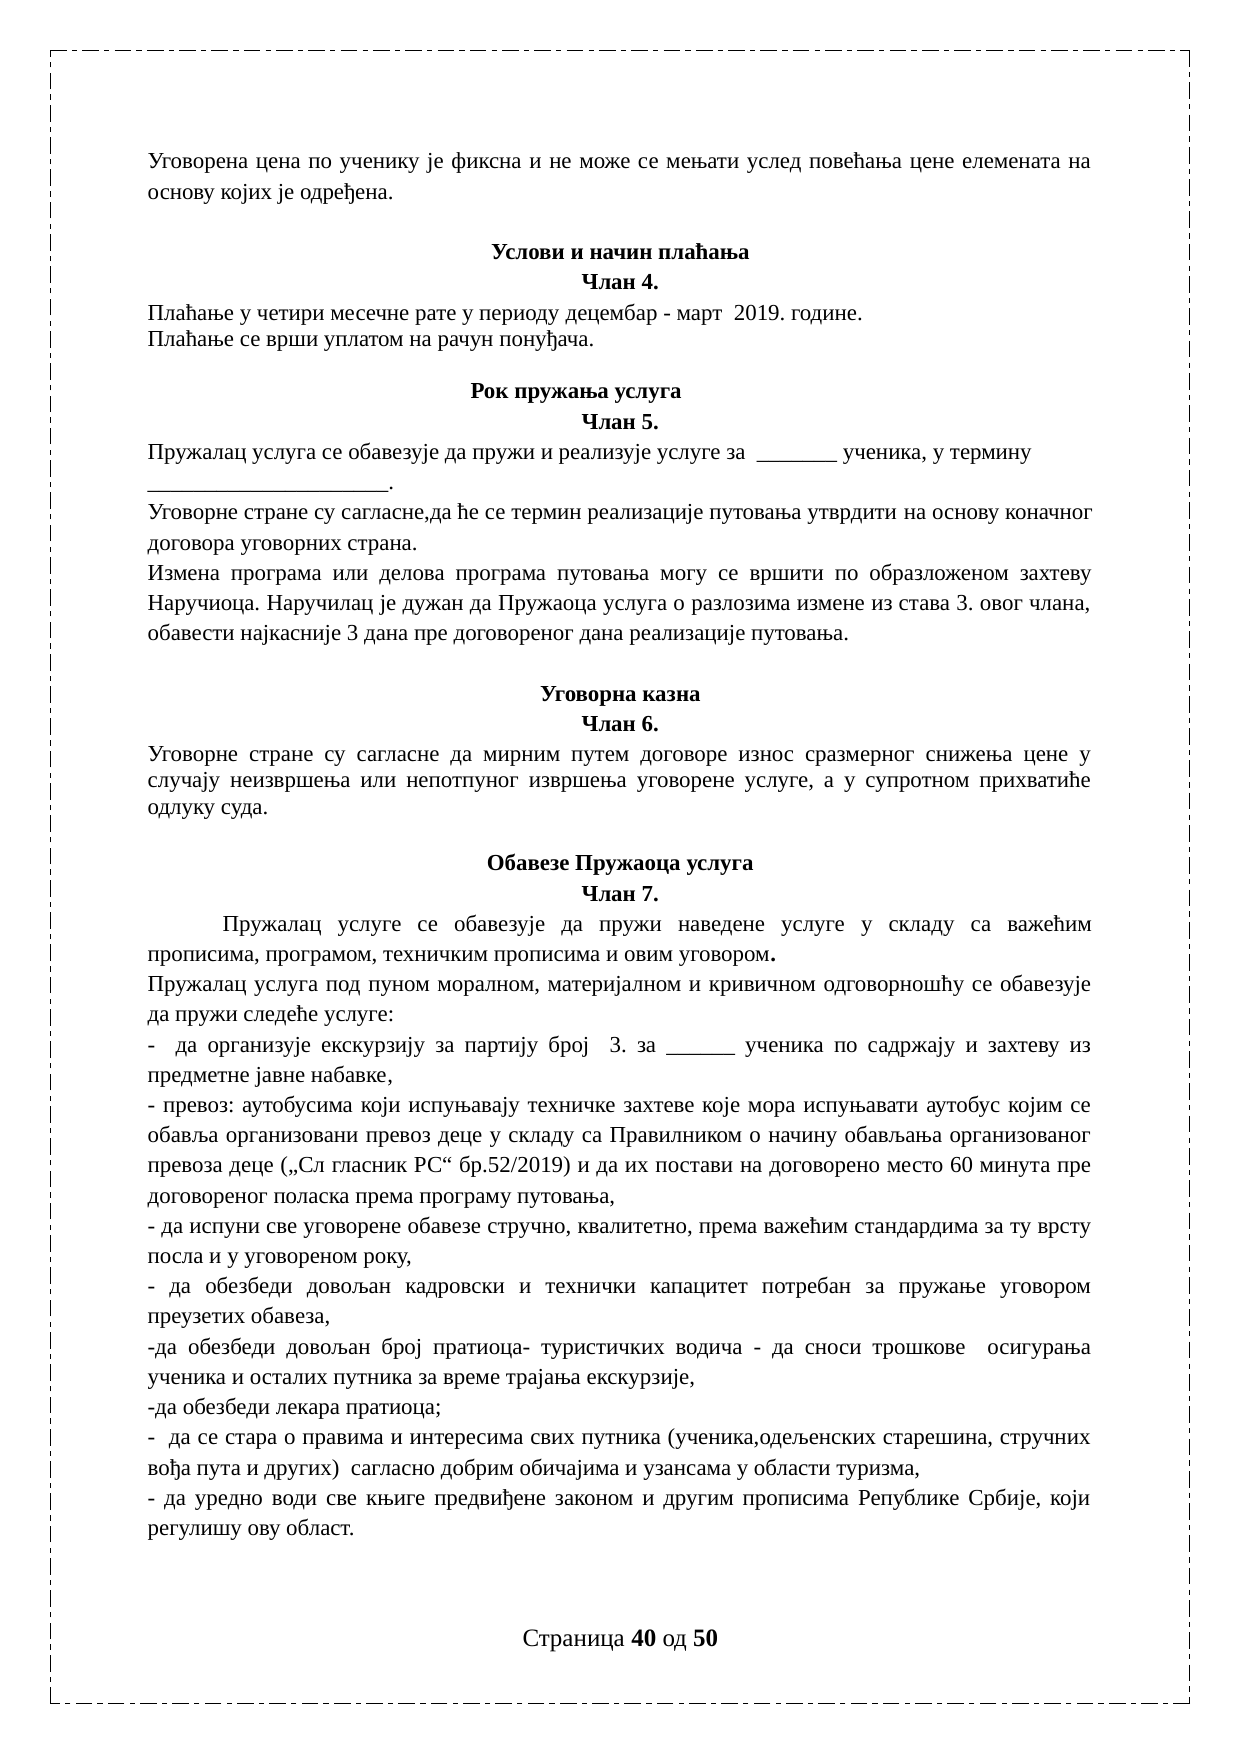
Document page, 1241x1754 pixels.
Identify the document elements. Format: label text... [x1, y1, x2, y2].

text Услови и начин плаћања [147, 238, 1093, 264]
text Обавезе Пружаоца услуга [147, 849, 1093, 876]
text Пружалац услуге се обавезује да пружи наведене услуге у складу са важећим прописима, програмом, техничким прописима и овим уговором. [147, 910, 1093, 966]
text -да обезбеди довољан број пратиоца- туристичких водича - да сноси трошкове осигурања ученика и осталих путника за време трајања екскурзије, [147, 1333, 1093, 1389]
text Уговорна казна [147, 680, 1093, 706]
text Члан 4. [147, 268, 1093, 295]
text Члан 7. [147, 879, 1093, 906]
text - да обезбеди довољан кадровски и технички капацитет потребан за пружање уговором преузетих обавеза, [147, 1272, 1093, 1329]
text -да обезбеди лекара пратиоца; [147, 1393, 1093, 1419]
text Уговорена цена по ученику је фиксна и не може се мењати услед повећања цене елемената на основу којих је одређена. [147, 147, 1093, 204]
text - да организује екскурзију за партију број 3. за ______ ученика по садржају и захтеву из предметне јавне набавке, [147, 1031, 1093, 1087]
text Измена програма или делова програма путовања могу се вршити по образложеном захтеву Наручиоца. Наручилац је дужан да Пружаоца услуга о разлозима измене из става 3. овог члана, обавести најкасније 3 дана пре договореног дана реализације путовања. [147, 559, 1093, 646]
text Плаћање у четири месечне рате у периоду децембар - март 2019. године. [147, 298, 1093, 325]
text - да испуни све уговорене обавезе стручно, квалитетно, према важећим стандардима за ту врсту посла и у уговореном року, [147, 1212, 1093, 1268]
text - да уредно води све књиге предвиђене законом и другим прописима Републике Србије, који регулишу ову област. [147, 1484, 1093, 1540]
text - да се стара о правима и интересима свих путника (ученика,одељенских старешина, стручних вођа пута и других) сагласно добрим обичајима и узансама у области туризма, [147, 1423, 1093, 1480]
text Пружалац услуга се обавезује да пружи и реализује услуге за _______ ученика, у термину _____________________. [147, 438, 1093, 494]
text Уговорне стране су сагласне да мирним путем договоре износ сразмерног снижења цене у случају неизвршења или непотпуног извршења уговорене услуге, а у супротном прихватиће одлуку суда. [147, 740, 1093, 819]
text Рок пружања услуга [447, 378, 1093, 404]
text Пружалац услуга под пуном моралном, материјалном и кривичном одговорношћу се обавезује да пружи следеће услуге: [147, 970, 1093, 1027]
text Члан 6. [147, 710, 1093, 736]
text - превоз: аутобусима који испуњавају техничке захтеве које мора испуњавати аутобус којим се обавља организовани превоз деце у складу са Правилником о начину обављања организованог превоза деце („Сл гласник РС“ бр.52/2019) и да их постави на договорено место 60 минута пре договореног поласка према програму путовања, [147, 1091, 1093, 1208]
text Уговорне стране су сагласне,да ће се термин реализације путовања утврдити на основу коначног договора уговорних страна. [147, 498, 1093, 555]
text Плаћање се врши уплатом на рачун понуђача. [147, 325, 1093, 351]
text Члан 5. [147, 408, 1093, 434]
